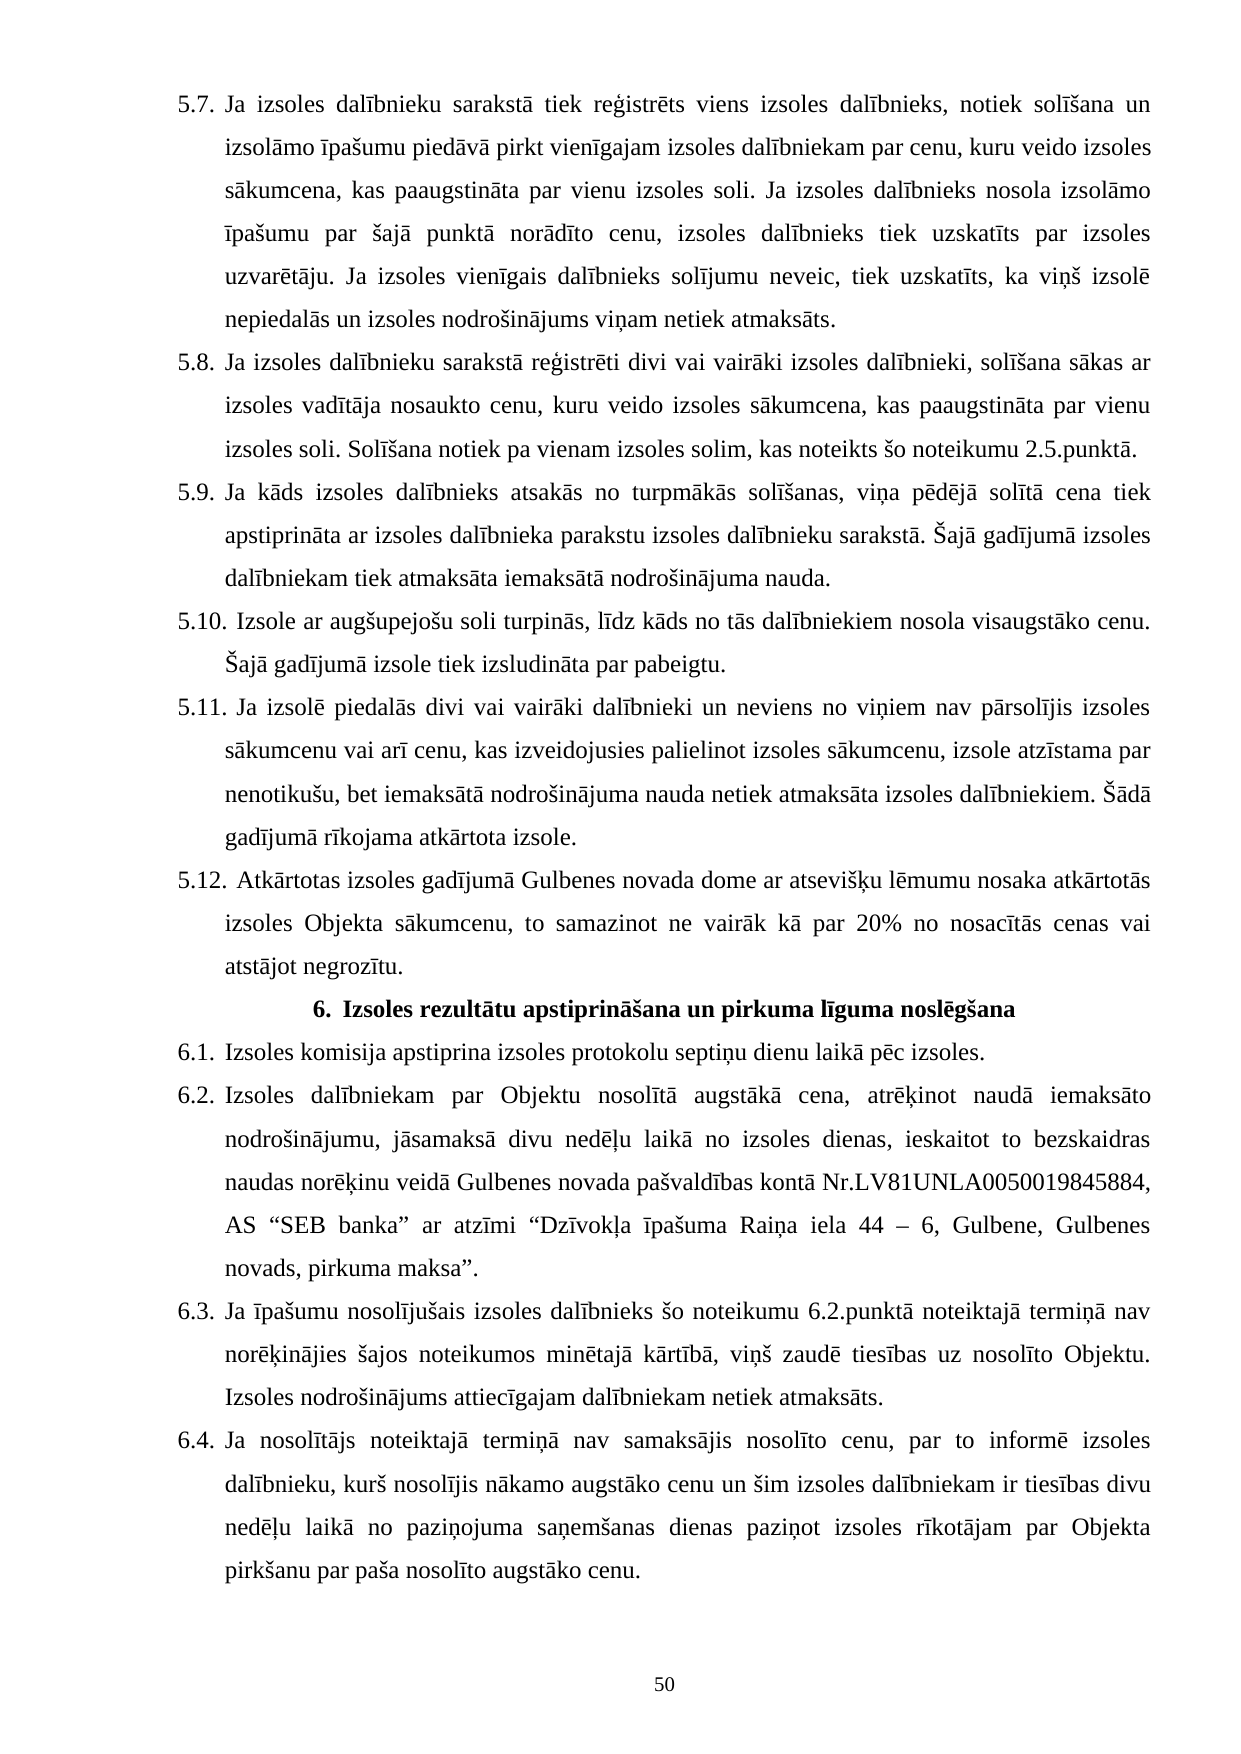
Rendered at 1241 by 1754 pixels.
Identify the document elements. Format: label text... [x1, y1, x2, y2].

list Ja izsoles dalībnieku sarakstā tiek reģistrēts viens izsoles dalībnieks, notiek solīšana un izsolāmo īpašumu piedāvā pirkt vienīgajam izsoles dalībniekam par cenu, kuru veido izsoles sākumcena, kas paaugstināta par vienu izsoles soli. Ja izsoles dalībnieks nosola izsolāmo īpašumu par šajā punktā norādīto cenu, izsoles dalībnieks tiek uzskatīts par izsoles uzvarētāju. Ja izsoles vienīgais dalībnieks solījumu neveic, tiek uzskatīts, ka viņš izsolē nepiedalās un izsoles nodrošinājums viņam netiek atmaksāts. [177, 89, 1152, 333]
list Izsoles rezultātu apstiprināšana un pirkuma līguma noslēgšana [177, 994, 1152, 1023]
list Atkārtotas izsoles gadījumā Gulbenes novada dome ar atsevišķu lēmumu nosaka atkārtotās izsoles Objekta sākumcenu, to samazinot ne vairāk kā par 20% no nosacītās cenas vai atstājot negrozītu. [177, 865, 1152, 980]
list Izsole ar augšupejošu soli turpinās, līdz kāds no tās dalībniekiem nosola visaugstāko cenu. Šajā gadījumā izsole tiek izsludināta par pabeigtu. [177, 606, 1152, 678]
list Izsoles dalībniekam par Objektu nosolītā augstākā cena, atrēķinot naudā iemaksāto nodrošinājumu, jāsamaksā divu nedēļu laikā no izsoles dienas, ieskaitot to bezskaidras naudas norēķinu veidā Gulbenes novada pašvaldības kontā Nr.LV81UNLA0050019845884, AS “SEB banka” ar atzīmi “Dzīvokļa īpašuma Raiņa iela 44 – 6, Gulbene, Gulbenes novads, pirkuma maksa”. [177, 1081, 1152, 1282]
list Ja kāds izsoles dalībnieks atsakās no turpmākās solīšanas, viņa pēdējā solītā cena tiek apstiprināta ar izsoles dalībnieka parakstu izsoles dalībnieku sarakstā. Šajā gadījumā izsoles dalībniekam tiek atmaksāta iemaksātā nodrošinājuma nauda. [177, 477, 1152, 592]
list Ja izsoles dalībnieku sarakstā reģistrēti divi vai vairāki izsoles dalībnieki, solīšana sākas ar izsoles vadītāja nosaukto cenu, kuru veido izsoles sākumcena, kas paaugstināta par vienu izsoles soli. Solīšana notiek pa vienam izsoles solim, kas noteikts šo noteikumu 2.5.punktā. [177, 347, 1152, 462]
list Ja izsolē piedalās divi vai vairāki dalībnieki un neviens no viņiem nav pārsolījis izsoles sākumcenu vai arī cenu, kas izveidojusies palielinot izsoles sākumcenu, izsole atzīstama par nenotikušu, bet iemaksātā nodrošinājuma nauda netiek atmaksāta izsoles dalībniekiem. Šādā gadījumā rīkojama atkārtota izsole. [177, 692, 1152, 851]
list Izsoles komisija apstiprina izsoles protokolu septiņu dienu laikā pēc izsoles. [177, 1037, 1152, 1066]
list Ja īpašumu nosolījušais izsoles dalībnieks šo noteikumu 6.2.punktā noteiktajā termiņā nav norēķinājies šajos noteikumos minētajā kārtībā, viņš zaudē tiesības uz nosolīto Objektu. Izsoles nodrošinājums attiecīgajam dalībniekam netiek atmaksāts. [177, 1296, 1152, 1411]
list Ja nosolītājs noteiktajā termiņā nav samaksājis nosolīto cenu, par to informē izsoles dalībnieku, kurš nosolījis nākamo augstāko cenu un šim izsoles dalībniekam ir tiesības divu nedēļu laikā no paziņojuma saņemšanas dienas paziņot izsoles rīkotājam par Objekta pirkšanu par paša nosolīto augstāko cenu. [177, 1426, 1152, 1584]
